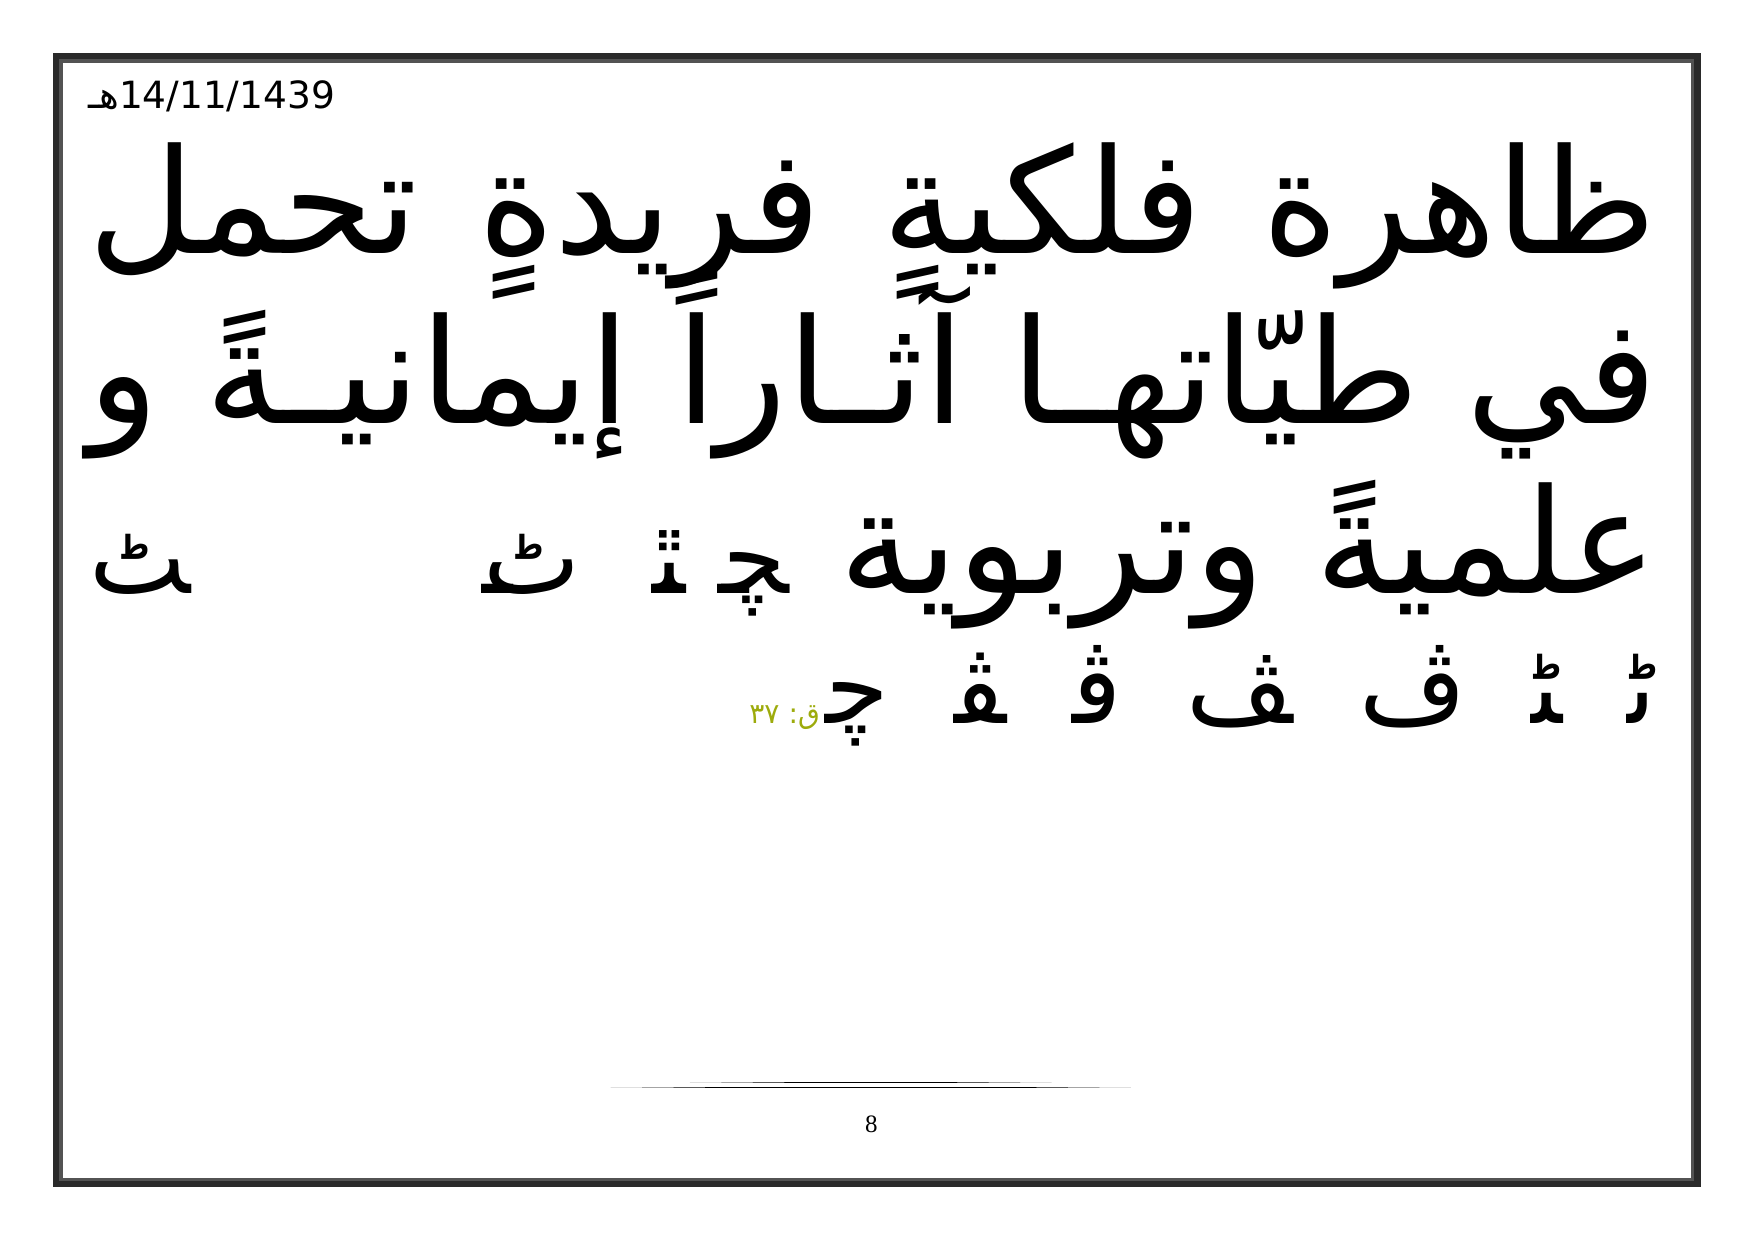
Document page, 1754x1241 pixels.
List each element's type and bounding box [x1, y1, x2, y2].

text [89, 118, 1657, 748]
